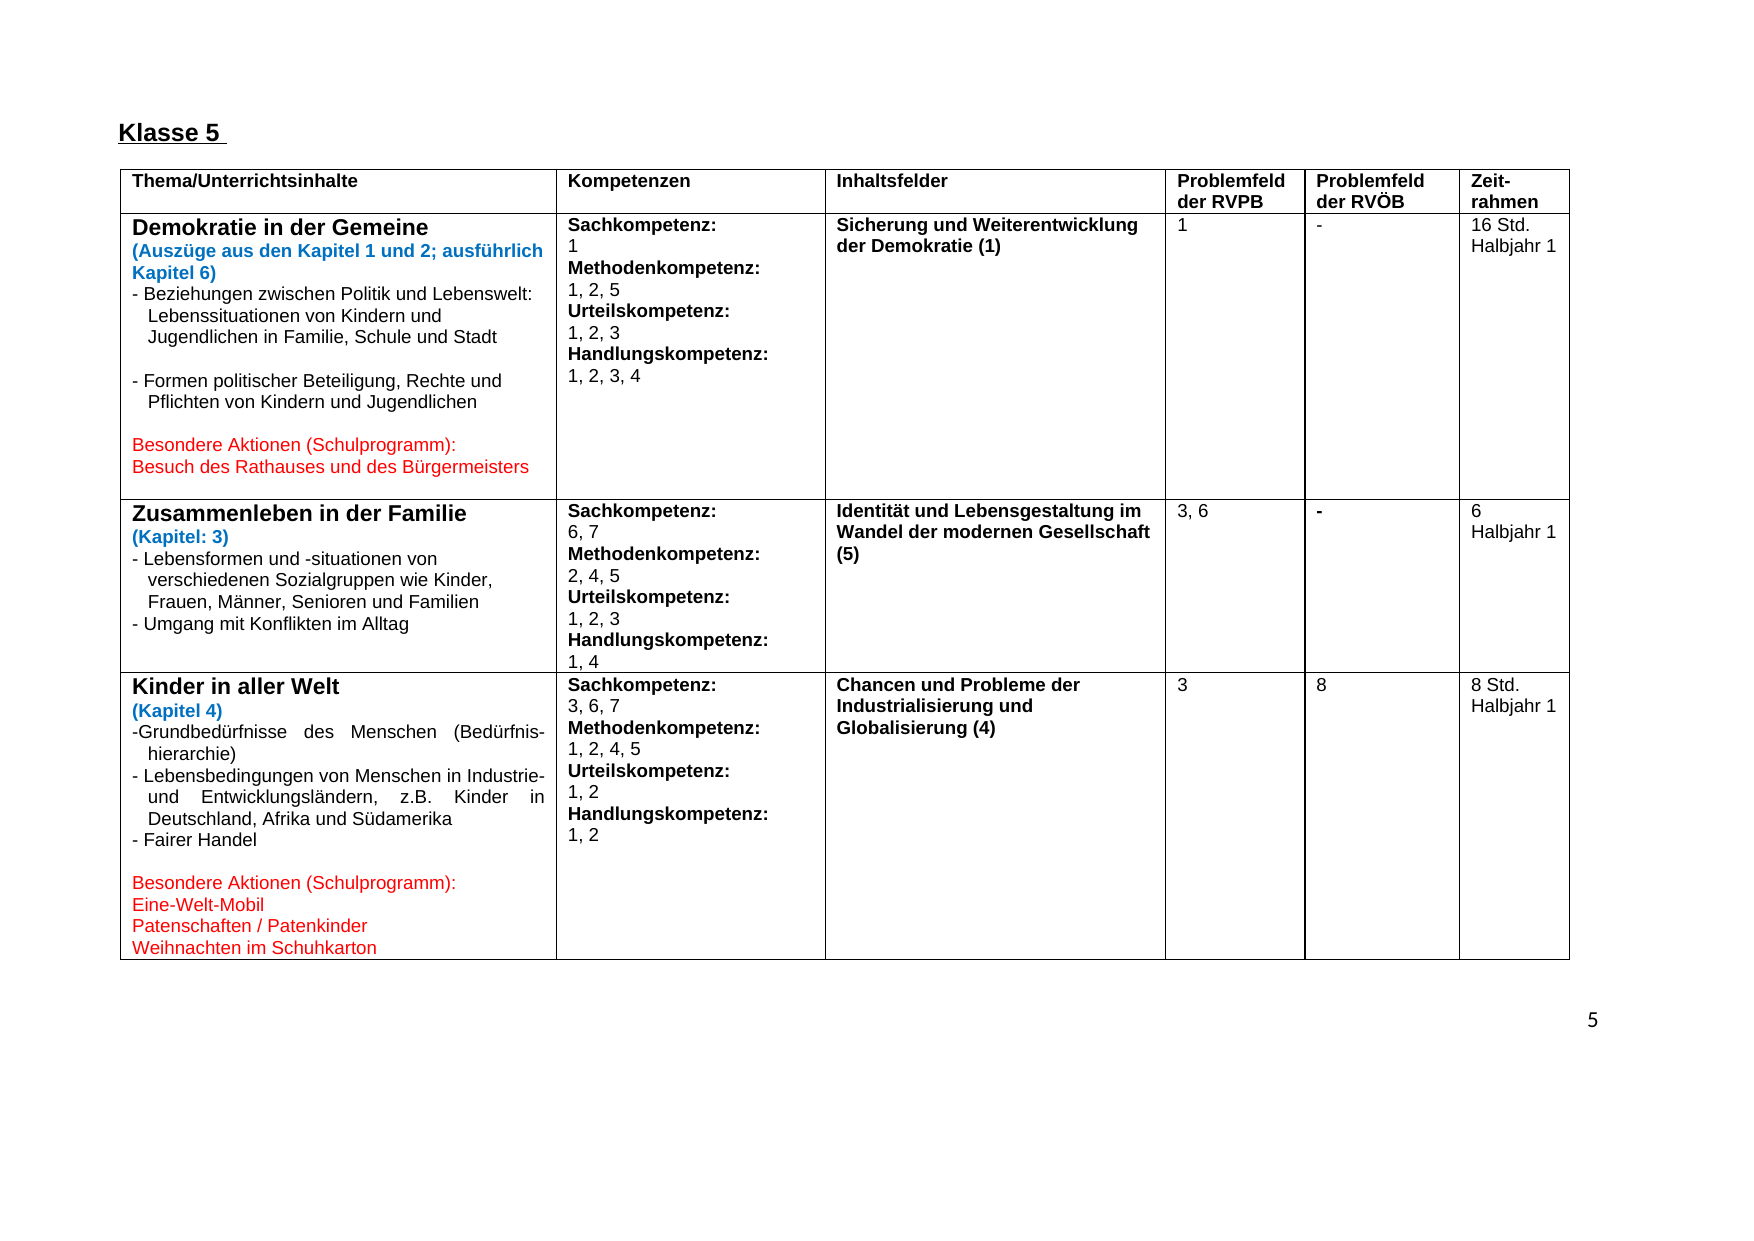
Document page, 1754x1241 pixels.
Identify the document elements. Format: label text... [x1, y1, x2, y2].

table_cell Kinder in aller Welt (Kapitel 4) -Grundbedürfnisse des Menschen (Bedürfnis-hierarchie) - Lebensbedingungen von Menschen in Industrie- und Entwicklungsländern, z.B. Kinder in Deutschland, Afrika und Südamerika - Fairer Handel Besondere Aktionen (Schulprogramm): Eine-Welt-Mobil Patenschaften / Patenkinder Weihnachten im Schuhkarton [121, 673, 556, 958]
table_cell 6 Halbjahr 1 [1460, 500, 1569, 672]
table_cell 8 [1306, 673, 1459, 958]
table_cell - [1306, 214, 1459, 499]
table_cell Identität und Lebensgestaltung im Wandel der modernen Gesellschaft (5) [826, 500, 1165, 672]
table_header Zeit- rahmen [1460, 170, 1569, 213]
table_cell Sicherung und Weiterentwicklung der Demokratie (1) [826, 214, 1165, 499]
table_cell Demokratie in der Gemeine (Auszüge aus den Kapitel 1 und 2; ausführlich Kapitel 6) - Beziehungen zwischen Politik und Lebenswelt: Lebenssituationen von Kindern und Jugendlichen in Familie, Schule und Stadt - Formen politischer Beteiligung, Rechte und Pflichten von Kindern und Jugendlichen Besondere Aktionen (Schulprogramm): Besuch des Rathauses und des Bürgermeisters [121, 214, 556, 499]
table_cell 1 [1166, 214, 1304, 499]
table_cell Sachkompetenz: 3, 6, 7 Methodenkompetenz: 1, 2, 4, 5 Urteilskompetenz: 1, 2 Handlungskompetenz: 1, 2 [557, 673, 825, 958]
table_cell Sachkompetenz: 1 Methodenkompetenz: 1, 2, 5 Urteilskompetenz: 1, 2, 3 Handlungskompetenz: 1, 2, 3, 4 [557, 214, 825, 499]
table_cell Chancen und Probleme der Industrialisierung und Globalisierung (4) [826, 673, 1165, 958]
table_cell Sachkompetenz: 6, 7 Methodenkompetenz: 2, 4, 5 Urteilskompetenz: 1, 2, 3 Handlungskompetenz: 1, 4 [557, 500, 825, 672]
table_header Thema/Unterrichtsinhalte [121, 170, 556, 213]
table_cell - [1306, 500, 1459, 672]
table_header Kompetenzen [557, 170, 825, 213]
table_cell 3 [1166, 673, 1304, 958]
table_cell 8 Std. Halbjahr 1 [1460, 673, 1569, 958]
table_cell 3, 6 [1166, 500, 1304, 672]
table_cell Zusammenleben in der Familie (Kapitel: 3) - Lebensformen und -situationen von verschiedenen Sozialgruppen wie Kinder, Frauen, Männer, Senioren und Familien - Umgang mit Konflikten im Alltag [121, 500, 556, 672]
table_cell 16 Std. Halbjahr 1 [1460, 214, 1569, 499]
table_header Inhaltsfelder [826, 170, 1165, 213]
text Klasse 5 [118, 118, 1636, 147]
table_header Problemfeld der RVÖB [1306, 170, 1459, 213]
table_header Problemfeld der RVPB [1166, 170, 1304, 213]
